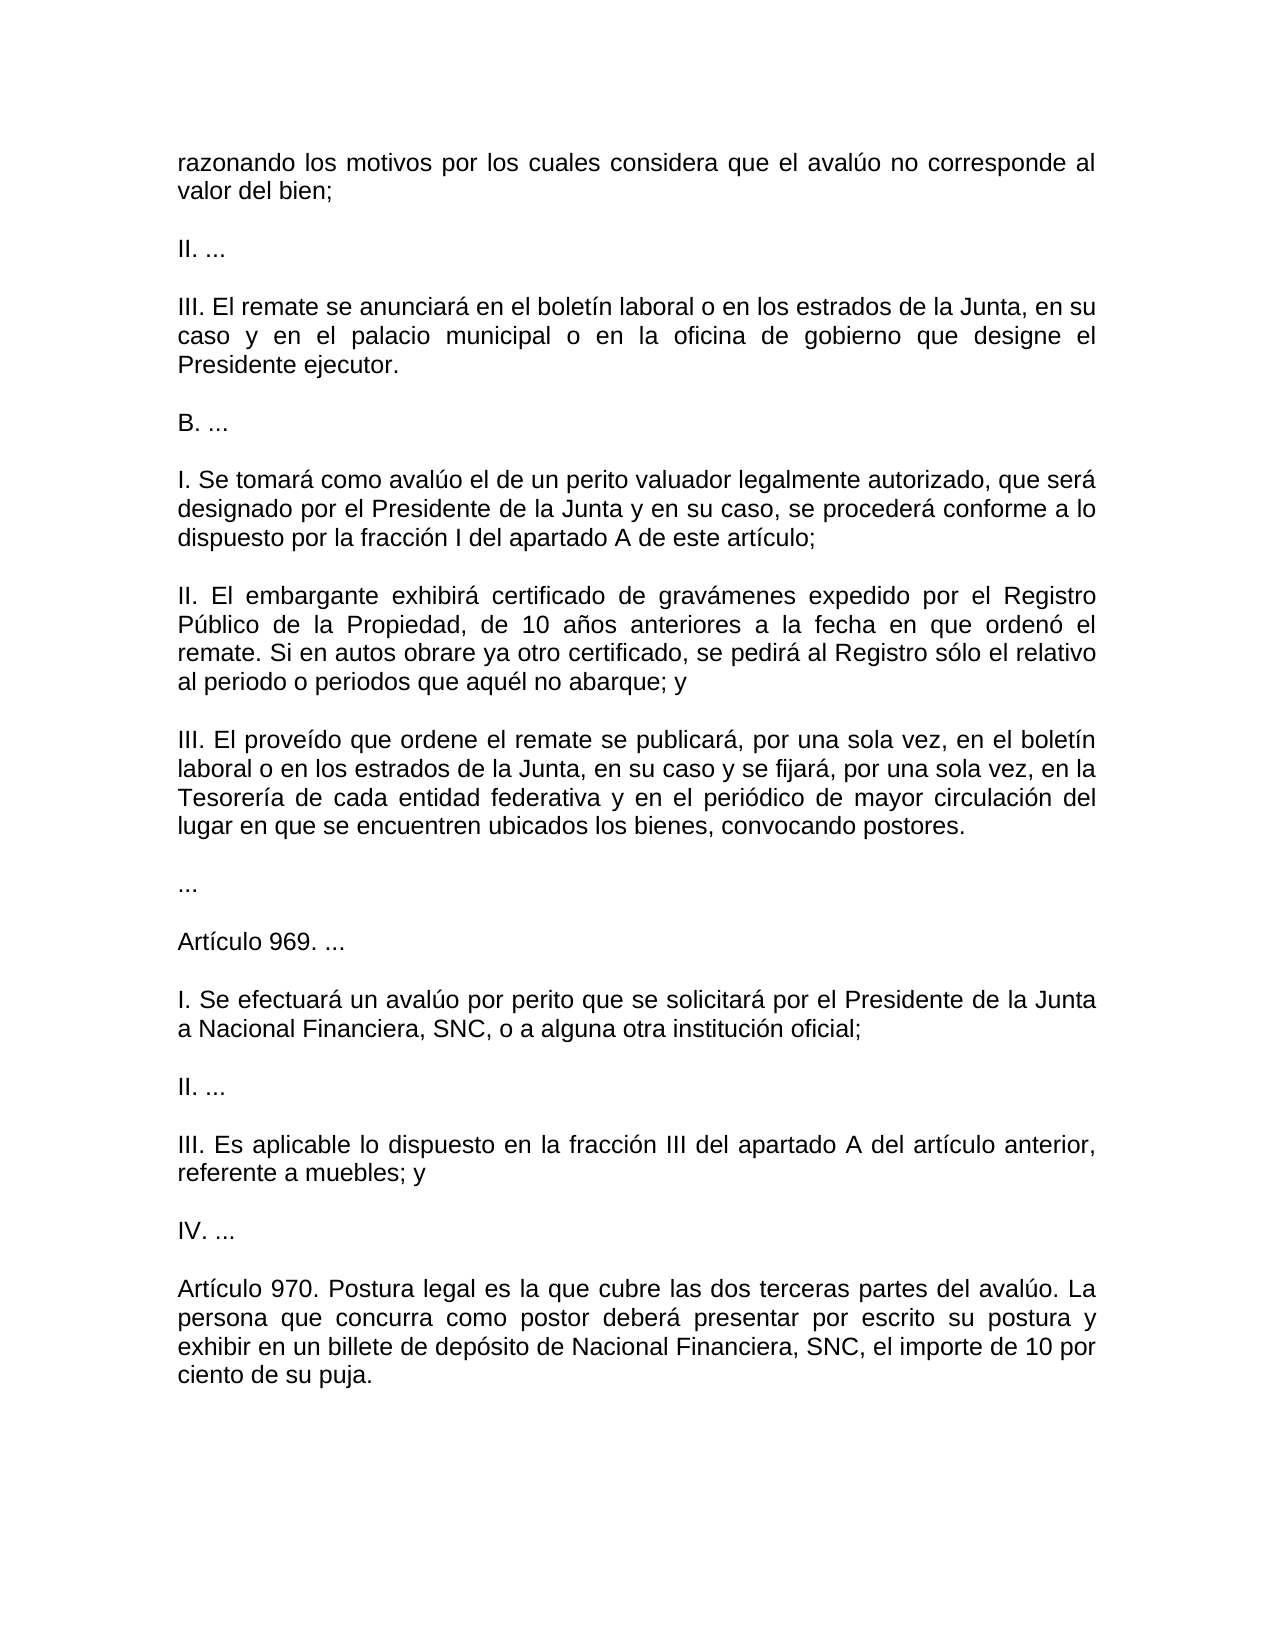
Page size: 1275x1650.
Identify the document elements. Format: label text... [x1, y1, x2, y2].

text II. ... [177, 1072, 1098, 1101]
text Artículo 969. ... [177, 927, 1098, 956]
text ... [177, 869, 1098, 898]
text Artículo 970. Postura legal es la que cubre las dos terceras partes del avalúo. La persona que concurra como postor deberá presentar por escrito su postura y exhibir en un billete de depósito de Nacional Financiera, SNC, el importe de 10 por ciento de su puja. [177, 1274, 1098, 1389]
text I. Se efectuará un avalúo por perito que se solicitará por el Presidente de la Junta a Nacional Financiera, SNC, o a alguna otra institución oficial; [177, 985, 1098, 1043]
text I. Se tomará como avalúo el de un perito valuador legalmente autorizado, que será designado por el Presidente de la Junta y en su caso, se procederá conforme a lo dispuesto por la fracción I del apartado A de este artículo; [177, 466, 1098, 552]
text IV. ... [177, 1216, 1098, 1245]
text II. El embargante exhibirá certificado de gravámenes expedido por el Registro Público de la Propiedad, de 10 años anteriores a la fecha en que ordenó el remate. Si en autos obrare ya otro certificado, se pedirá al Registro sólo el relativo al periodo o periodos que aquél no abarque; y [177, 581, 1098, 696]
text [177, 148, 1098, 205]
text II. ... [177, 234, 1098, 263]
text III. Es aplicable lo dispuesto en la fracción III del apartado A del artículo anterior, referente a muebles; y [177, 1130, 1098, 1187]
text III. El remate se anunciará en el boletín laboral o en los estrados de la Junta, en su caso y en el palacio municipal o en la oficina de gobierno que designe el Presidente ejecutor. [177, 292, 1098, 378]
text III. El proveído que ordene el remate se publicará, por una sola vez, en el boletín laboral o en los estrados de la Junta, en su caso y se fijará, por una sola vez, en la Tesorería de cada entidad federativa y en el periódico de mayor circulación del lugar en que se encuentren ubicados los bienes, convocando postores. [177, 725, 1098, 840]
text B. ... [177, 408, 1098, 436]
